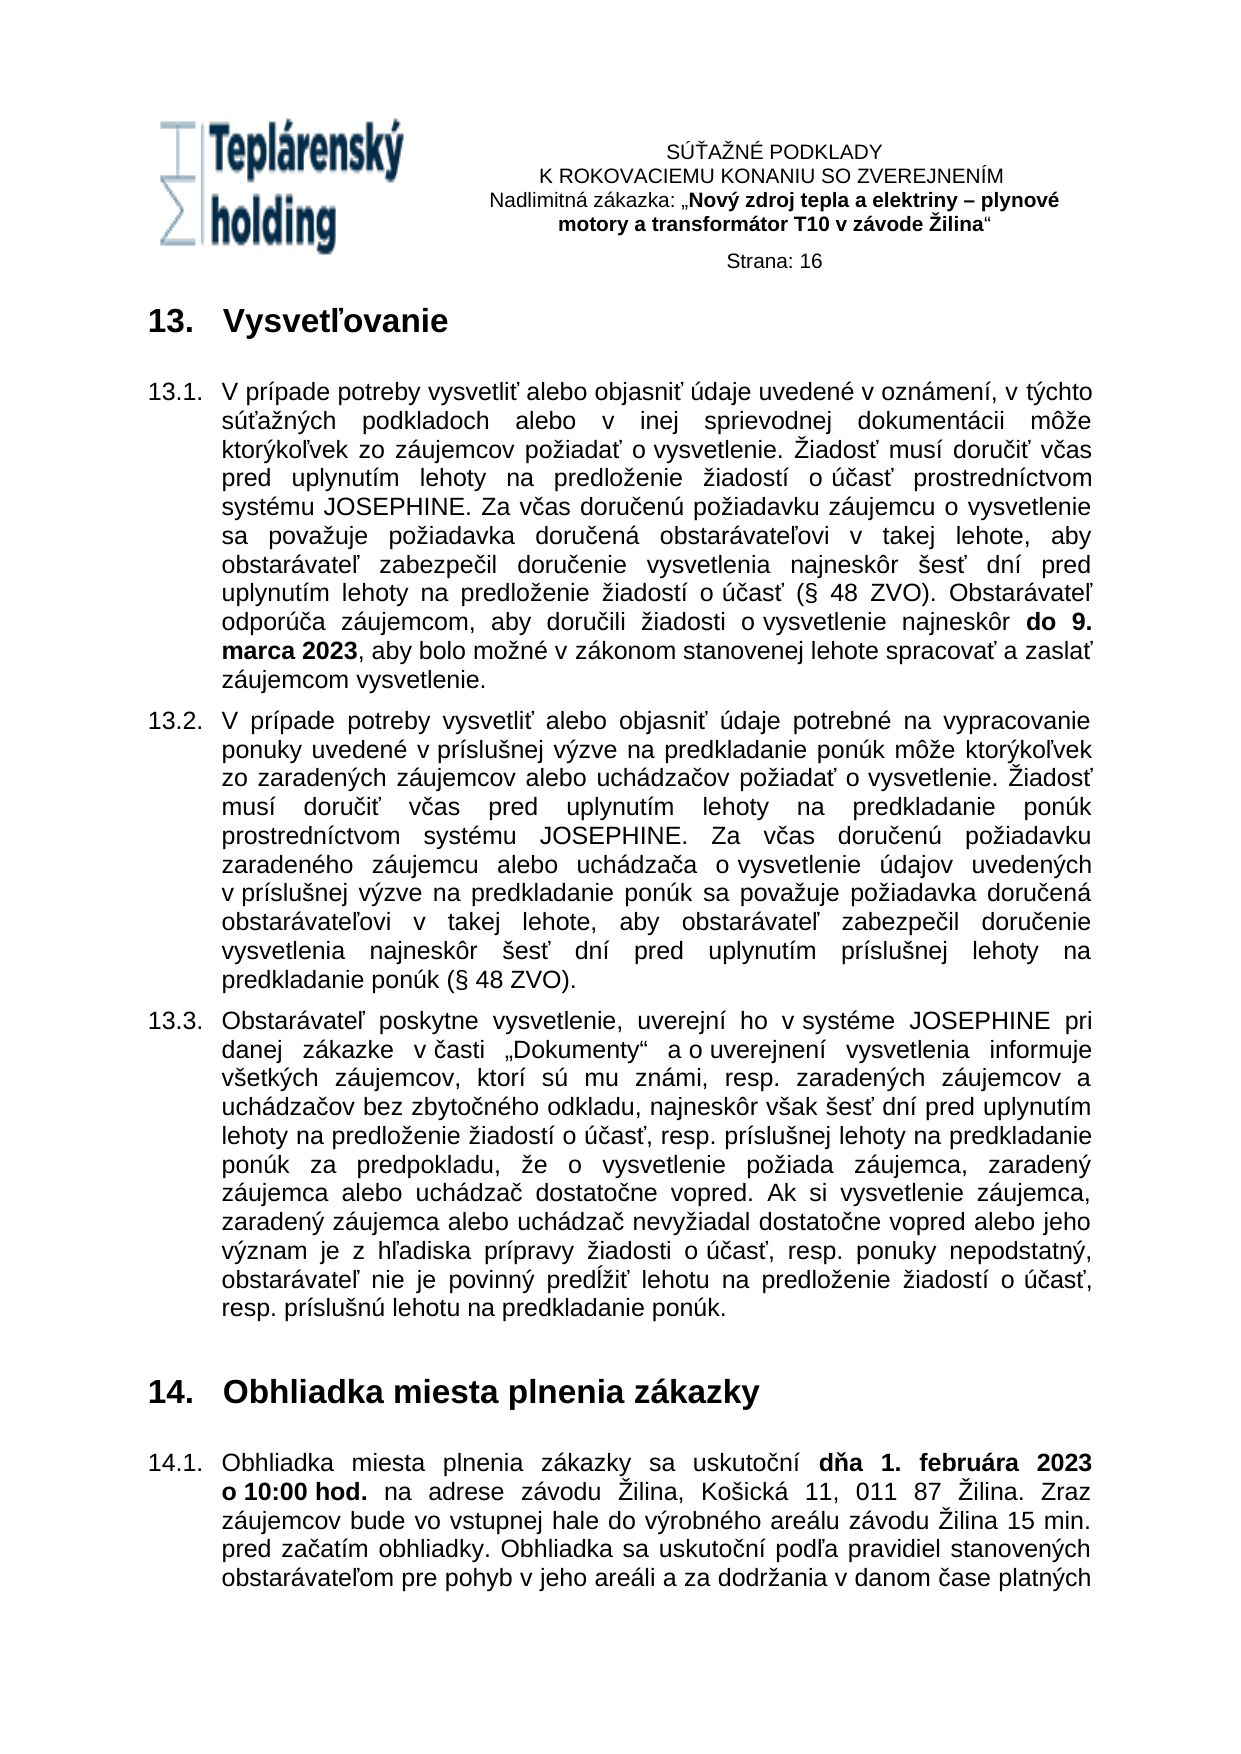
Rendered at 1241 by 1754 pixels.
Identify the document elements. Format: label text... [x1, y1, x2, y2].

list V prípade potreby vysvetliť alebo objasniť údaje potrebné na vypracovanie ponuky uvedené v príslušnej výzve na predkladanie ponúk môže ktorýkoľvek zo zaradených záujemcov alebo uchádzačov požiadať o vysvetlenie. Žiadosť musí doručiť včas pred uplynutím lehoty na predkladanie ponúk prostredníctvom systému JOSEPHINE. Za včas doručenú požiadavku zaradeného záujemcu alebo uchádzača o vysvetlenie údajov uvedených v príslušnej výzve na predkladanie ponúk sa považuje požiadavka doručená obstarávateľovi v takej lehote, aby obstarávateľ zabezpečil doručenie vysvetlenia najneskôr šesť dní pred uplynutím príslušnej lehoty na predkladanie ponúk (§ 48 ZVO). [148, 706, 1093, 993]
subtitle Vysvetľovanie [148, 301, 1093, 340]
list Obstarávateľ poskytne vysvetlenie, uverejní ho v systéme JOSEPHINE pri danej zákazke v časti „Dokumenty“ a o uverejnení vysvetlenia informuje všetkých záujemcov, ktorí sú mu známi, resp. zaradených záujemcov a uchádzačov bez zbytočného odkladu, najneskôr však šesť dní pred uplynutím lehoty na predloženie žiadostí o účasť, resp. príslušnej lehoty na predkladanie ponúk za predpokladu, že o vysvetlenie požiada záujemca, zaradený záujemca alebo uchádzač dostatočne vopred. Ak si vysvetlenie záujemca, zaradený záujemca alebo uchádzač nevyžiadal dostatočne vopred alebo jeho význam je z hľadiska prípravy žiadosti o účasť, resp. ponuky nepodstatný, obstarávateľ nie je povinný predĺžiť lehotu na predloženie žiadostí o účasť, resp. príslušnú lehotu na predkladanie ponúk. [148, 1006, 1093, 1322]
list V prípade potreby vysvetliť alebo objasniť údaje uvedené v oznámení, v týchto súťažných podkladoch alebo v inej sprievodnej dokumentácii môže ktorýkoľvek zo záujemcov požiadať o vysvetlenie. Žiadosť musí doručiť včas pred uplynutím lehoty na predloženie žiadostí o účasť prostredníctvom systému JOSEPHINE. Za včas doručenú požiadavku záujemcu o vysvetlenie sa považuje požiadavka doručená obstarávateľovi v takej lehote, aby obstarávateľ zabezpečil doručenie vysvetlenia najneskôr šesť dní pred uplynutím lehoty na predloženie žiadostí o účasť (§ 48 ZVO). Obstarávateľ odporúča záujemcom, aby doručili žiadosti o vysvetlenie najneskôr do 9. marca 2023, aby bolo možné v zákonom stanovenej lehote spracovať a zaslať záujemcom vysvetlenie. [148, 377, 1093, 693]
picture [158, 102, 408, 261]
subtitle Obhliadka miesta plnenia zákazky [148, 1372, 1093, 1411]
